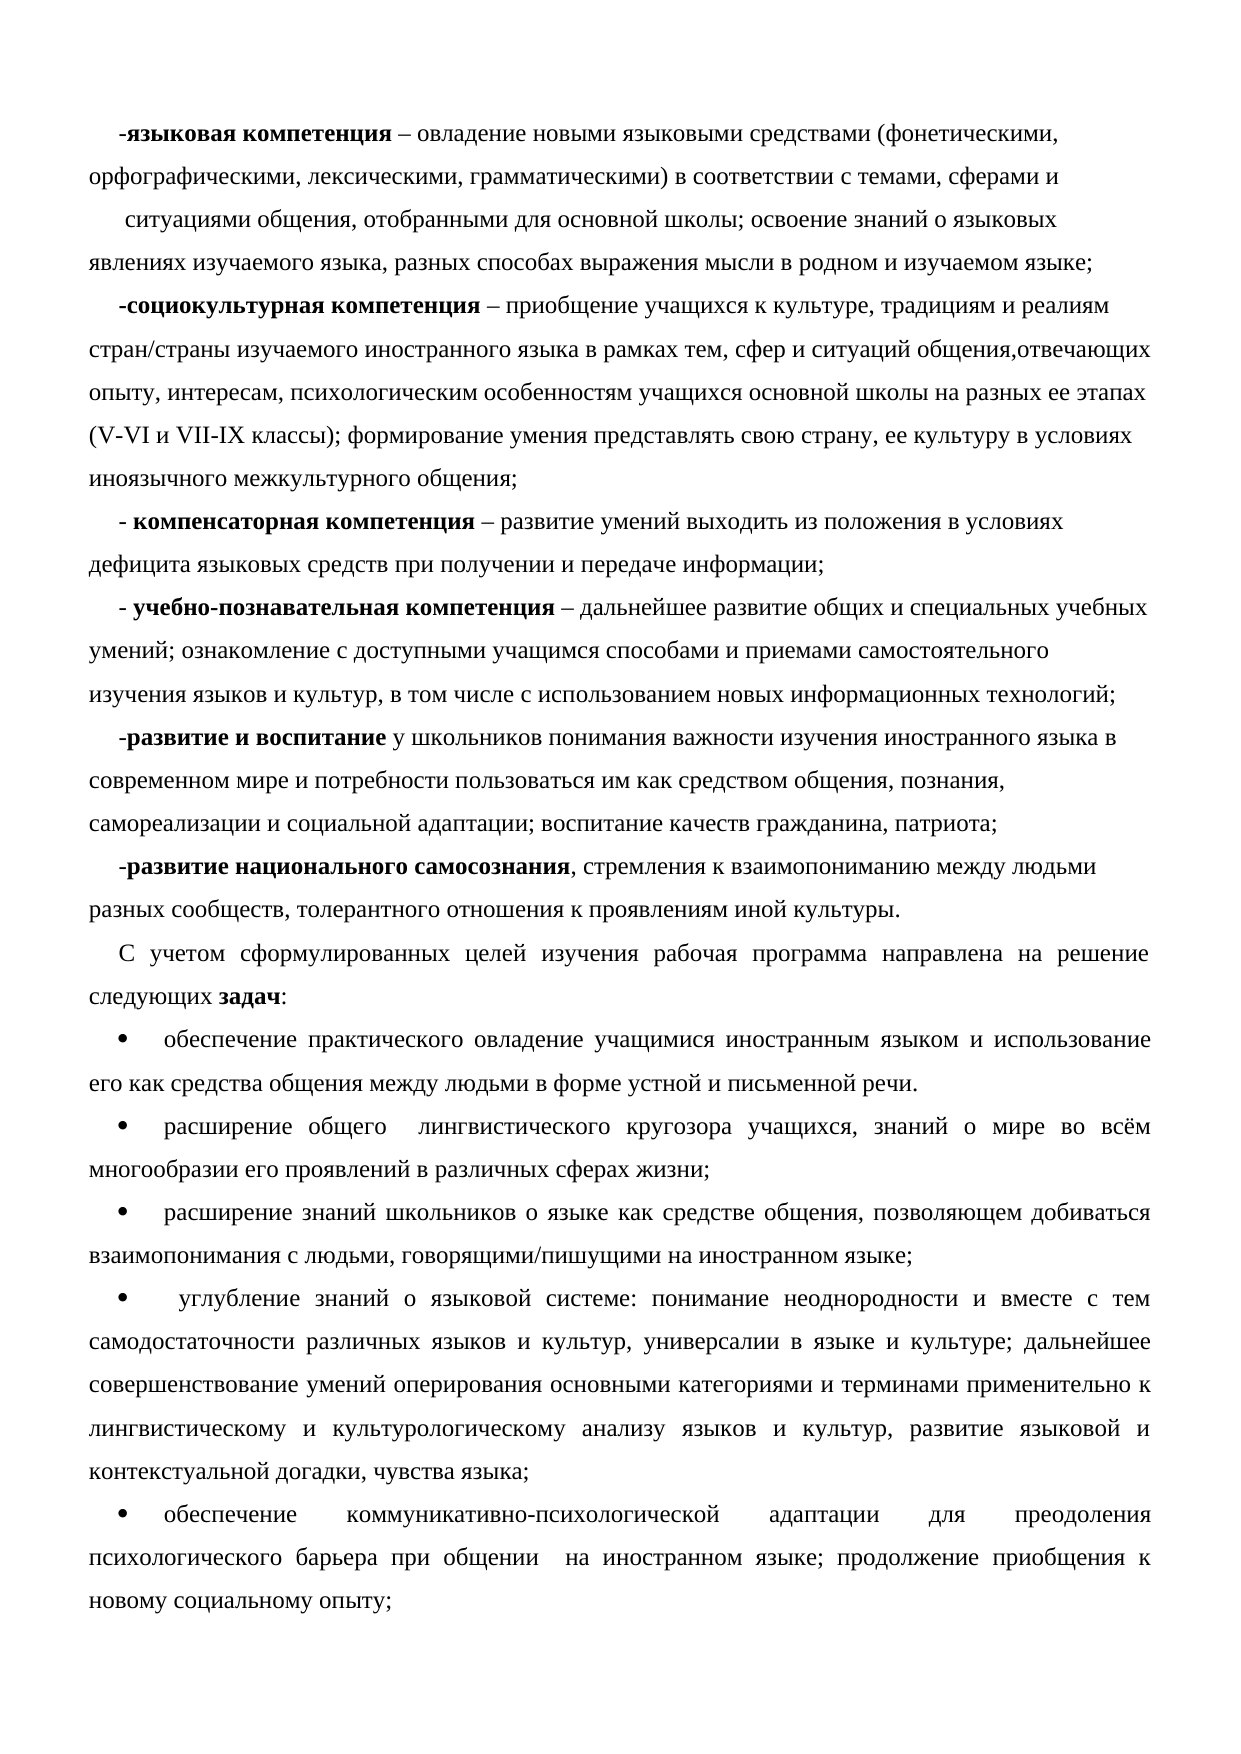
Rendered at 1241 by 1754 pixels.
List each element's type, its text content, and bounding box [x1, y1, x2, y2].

list обеспечение коммуникативно-психологической адаптации для преодоления психологического барьера при общении на иностранном языке; продолжение приобщения к новому социальному опыту; [89, 1499, 1152, 1614]
list расширение общего лингвистического кругозора учащихся, знаний о мире во всём многообразии его проявлений в различных сферах жизни; [89, 1111, 1152, 1183]
text -развитие и воспитание у школьников понимания важности изучения иностранного языка в современном мире и потребности пользоваться им как средством общения, познания, самореализации и социальной адаптации; воспитание качеств гражданина, патриота; [89, 722, 1152, 837]
text -социокультурная компетенция – приобщение учащихся к культуре, традициям и реалиям стран/страны изучаемого иностранного языка в рамках тем, сфер и ситуаций общения,отвечающих опыту, интересам, психологическим особенностям учащихся основной школы на разных ее этапах (V-VI и VII-IX классы); формирование умения представлять свою страну, ее культуру в условиях иноязычного межкультурного общения; [89, 291, 1152, 492]
list углубление знаний о языковой системе: понимание неоднородности и вместе с тем самодостаточности различных языков и культур, универсалии в языке и культуре; дальнейшее совершенствование умений оперирования основными категориями и терминами применительно к лингвистическому и культурологическому анализу языков и культур, развитие языковой и контекстуальной догадки, чувства языка; [89, 1283, 1152, 1484]
text ситуациями общения, отобранными для основной школы; освоение знаний о языковых явлениях изучаемого языка, разных способах выражения мысли в родном и изучаемом языке; [89, 204, 1152, 276]
list обеспечение практического овладение учащимися иностранным языком и использование его как средства общения между людьми в форме устной и письменной речи. [89, 1024, 1152, 1096]
text С учетом сформулированных целей изучения рабочая программа направлена на решение следующих задач: [89, 938, 1150, 1010]
text - компенсаторная компетенция – развитие умений выходить из положения в условиях дефицита языковых средств при получении и передаче информации; [89, 506, 1152, 578]
text -развитие национального самосознания, стремления к взаимопониманию между людьми разных сообществ, толерантного отношения к проявлениям иной культуры. [89, 851, 1152, 923]
text - учебно-познавательная компетенция – дальнейшее развитие общих и специальных учебных умений; ознакомление с доступными учащимся способами и приемами самостоятельного изучения языков и культур, в том числе с использованием новых информационных технологий; [89, 592, 1152, 707]
list расширение знаний школьников о языке как средстве общения, позволяющем добиваться взаимопонимания с людьми, говорящими/пишущими на иностранном языке; [89, 1197, 1152, 1269]
text -языковая компетенция – овладение новыми языковыми средствами (фонетическими, орфографическими, лексическими, грамматическими) в соответствии c темами, сферами и [89, 118, 1152, 190]
